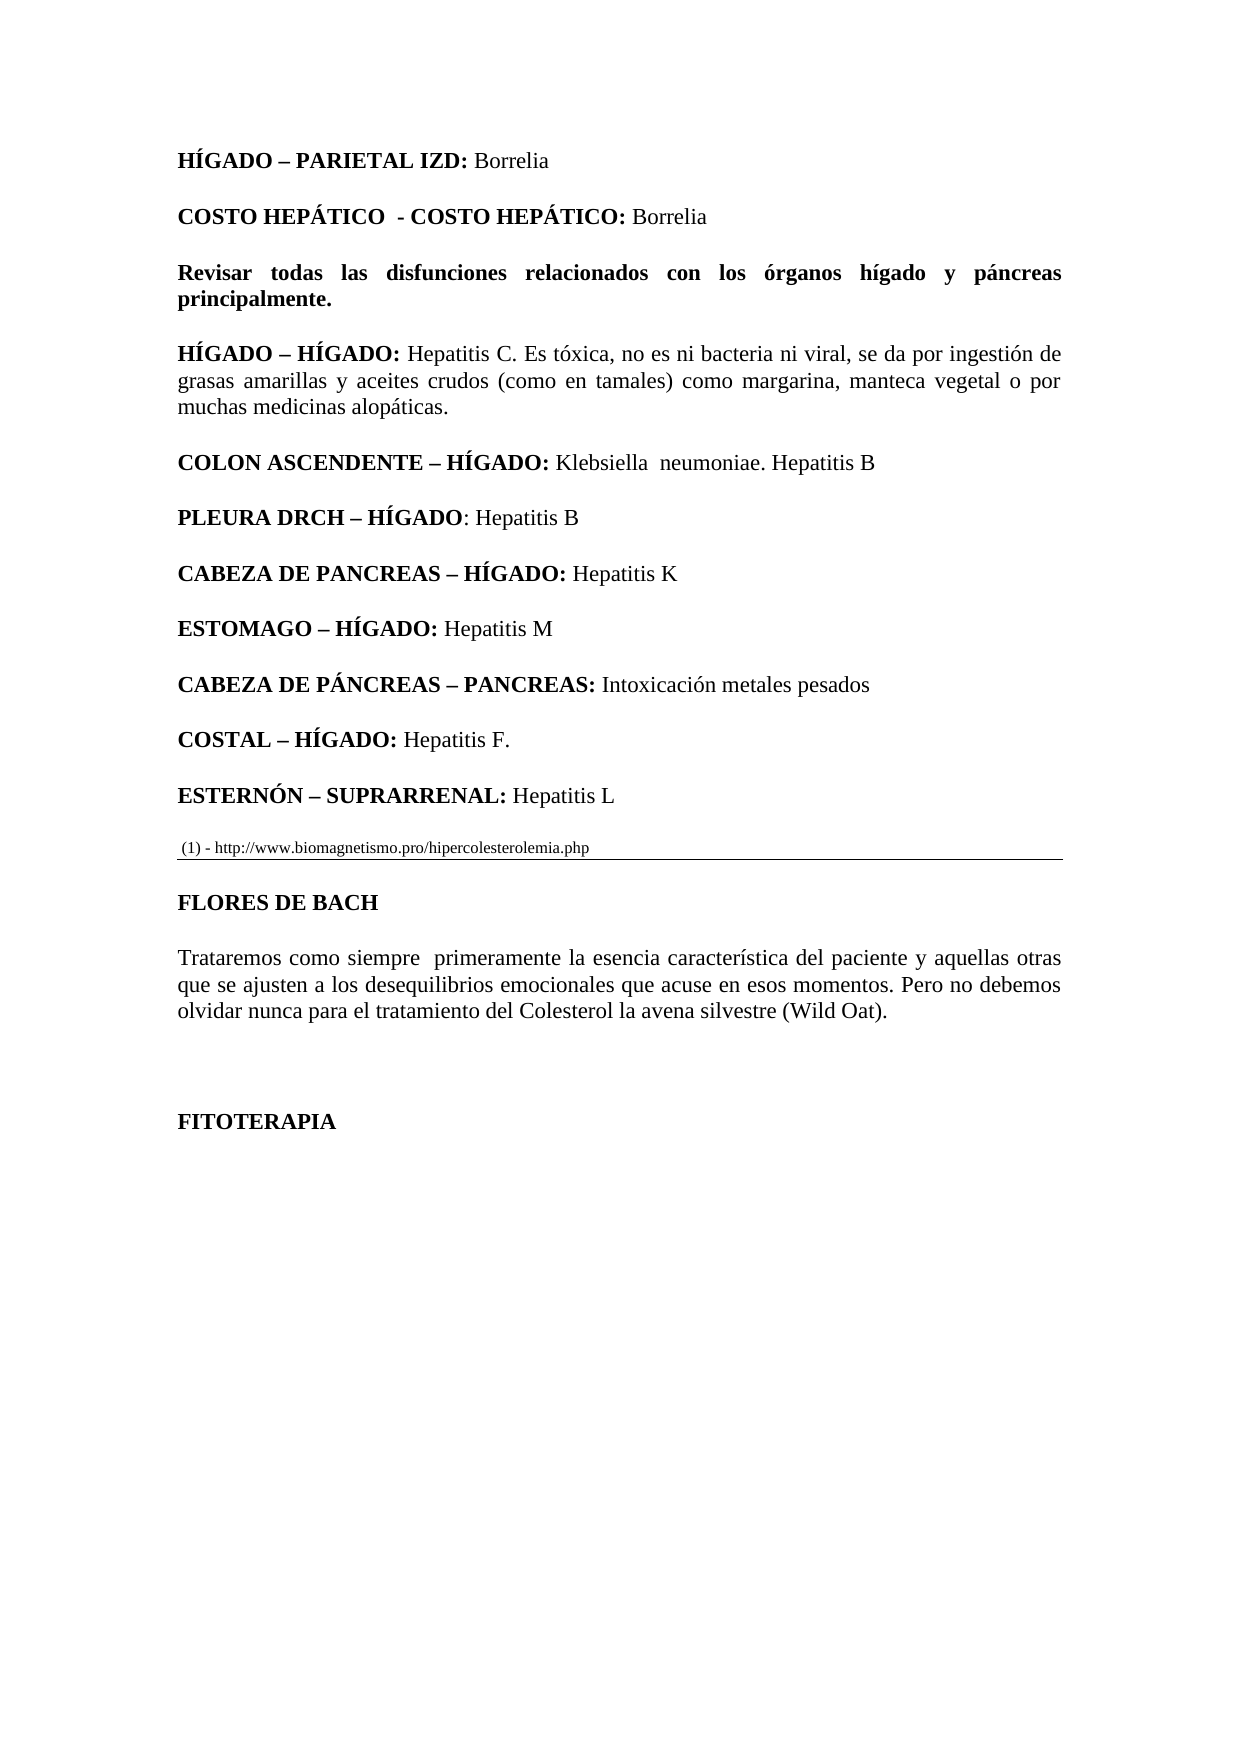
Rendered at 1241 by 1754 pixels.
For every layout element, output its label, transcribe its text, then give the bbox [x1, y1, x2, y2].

text FITOTERAPIA Fuentes ricas en colesterol, significa los alimentos a evitar en caso de hipercolesterolemia [177, 1108, 1063, 1161]
text FLORES DE BACH [177, 889, 1063, 915]
text ESTOMAGO – HÍGADO: Hepatitis M [177, 615, 1063, 642]
text COSTAL – HÍGADO: Hepatitis F. [177, 726, 1063, 753]
text (1) - http://www.biomagnetismo.pro/hipercolesterolemia.php [177, 837, 1063, 859]
text Revisar todas las disfunciones relacionados con los órganos hígado y páncreas principalmente. [177, 259, 1063, 311]
text CABEZA DE PÁNCREAS – PANCREAS: Intoxicación metales pesados [177, 671, 1063, 697]
text CABEZA DE PANCREAS – HÍGADO: Hepatitis K [177, 560, 1063, 586]
text Trataremos como siempre primeramente la esencia característica del paciente y aquellas otras que se ajusten a los desequilibrios emocionales que acuse en esos momentos. Pero no debemos olvidar nunca para el tratamiento del Colesterol la avena silvestre (Wild Oat). [177, 944, 1063, 1023]
text HÍGADO – PARIETAL IZD: Borrelia [177, 148, 1063, 174]
text PLEURA DRCH – HÍGADO: Hepatitis B [177, 504, 1063, 531]
text ESTERNÓN – SUPRARRENAL: Hepatitis L [177, 782, 1063, 808]
text HÍGADO – HÍGADO: Hepatitis C. Es tóxica, no es ni bacteria ni viral, se da por ingestión de grasas amarillas y aceites crudos (como en tamales) como margarina, manteca vegetal o por muchas medicinas alopáticas. [177, 341, 1063, 419]
text COSTO HEPÁTICO - COSTO HEPÁTICO: Borrelia [177, 203, 1063, 229]
text COLON ASCENDENTE – HÍGADO: Klebsiella neumoniae. Hepatitis B [177, 449, 1063, 475]
